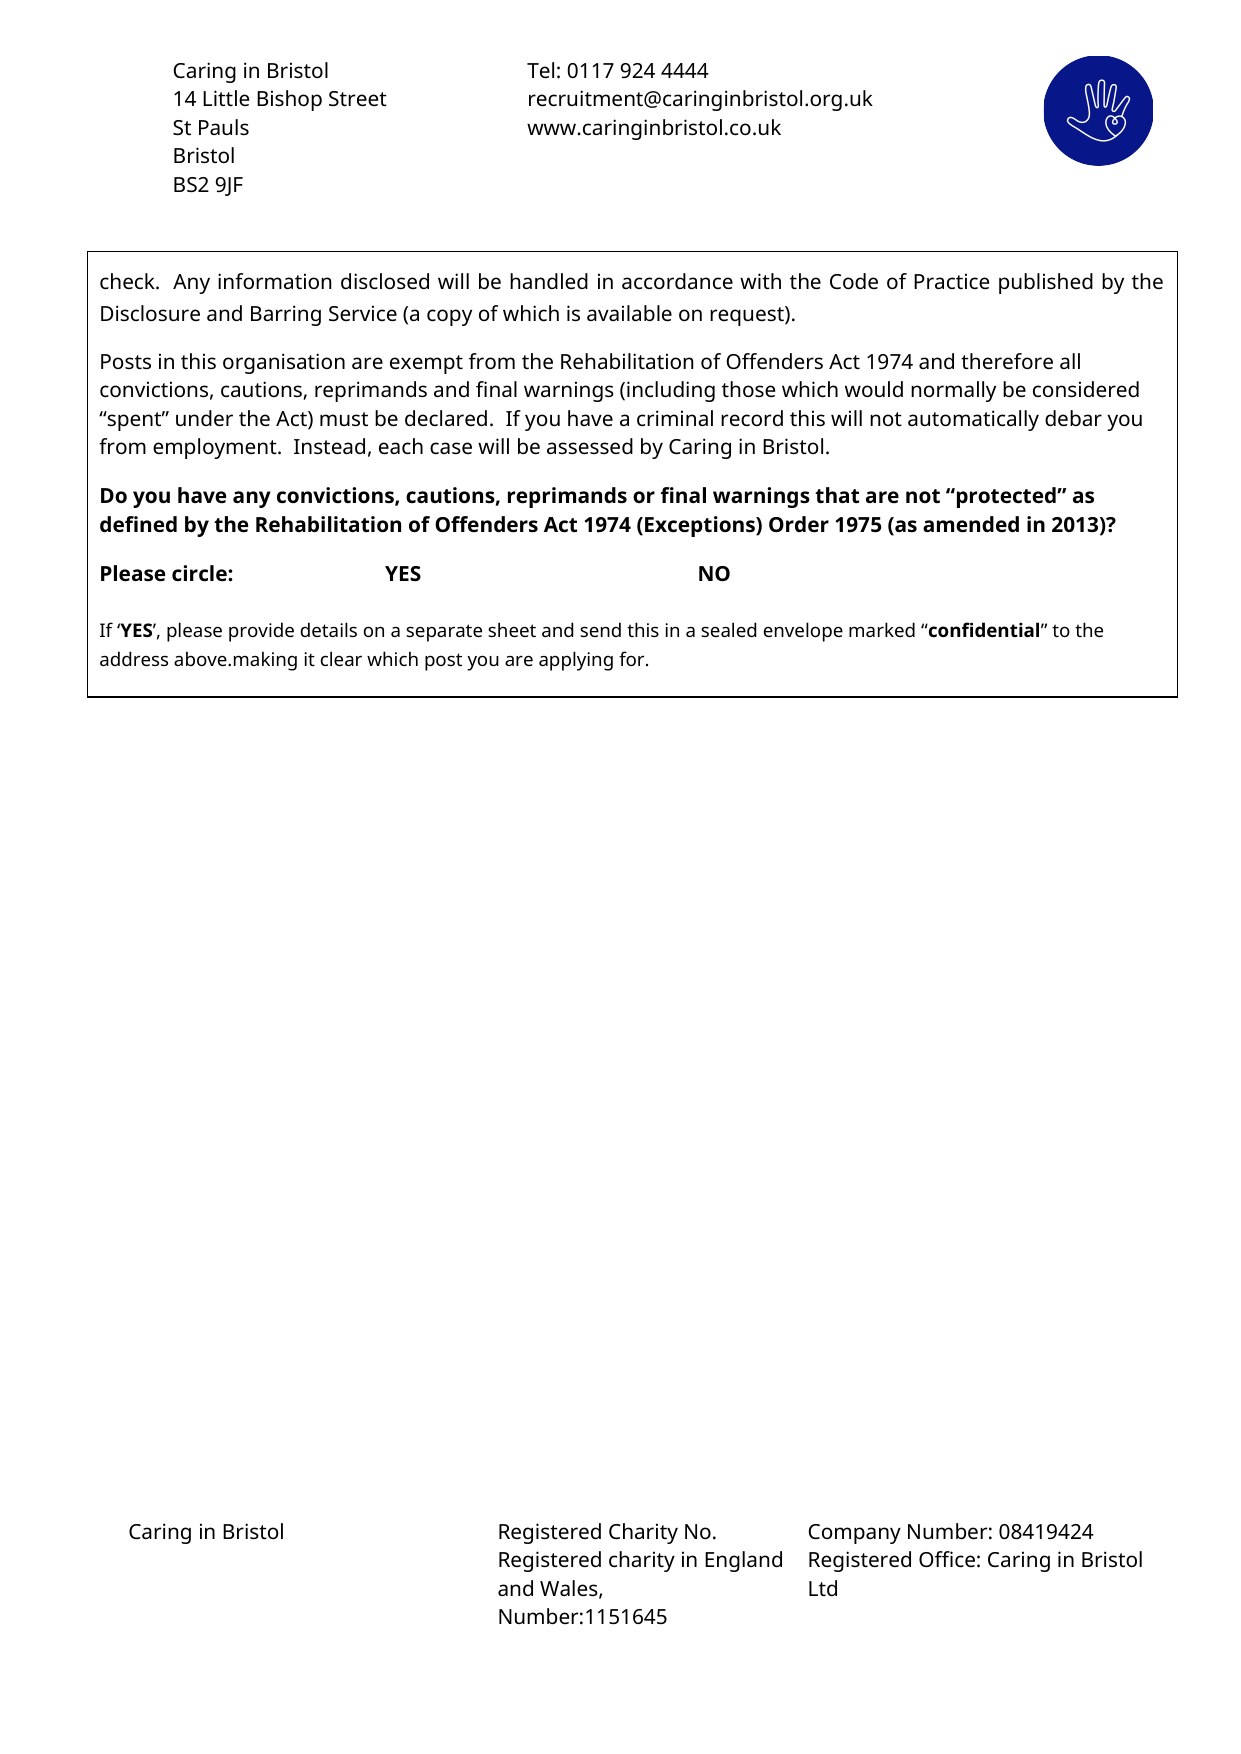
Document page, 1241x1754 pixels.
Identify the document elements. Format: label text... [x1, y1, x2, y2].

picture [1043, 56, 1153, 166]
